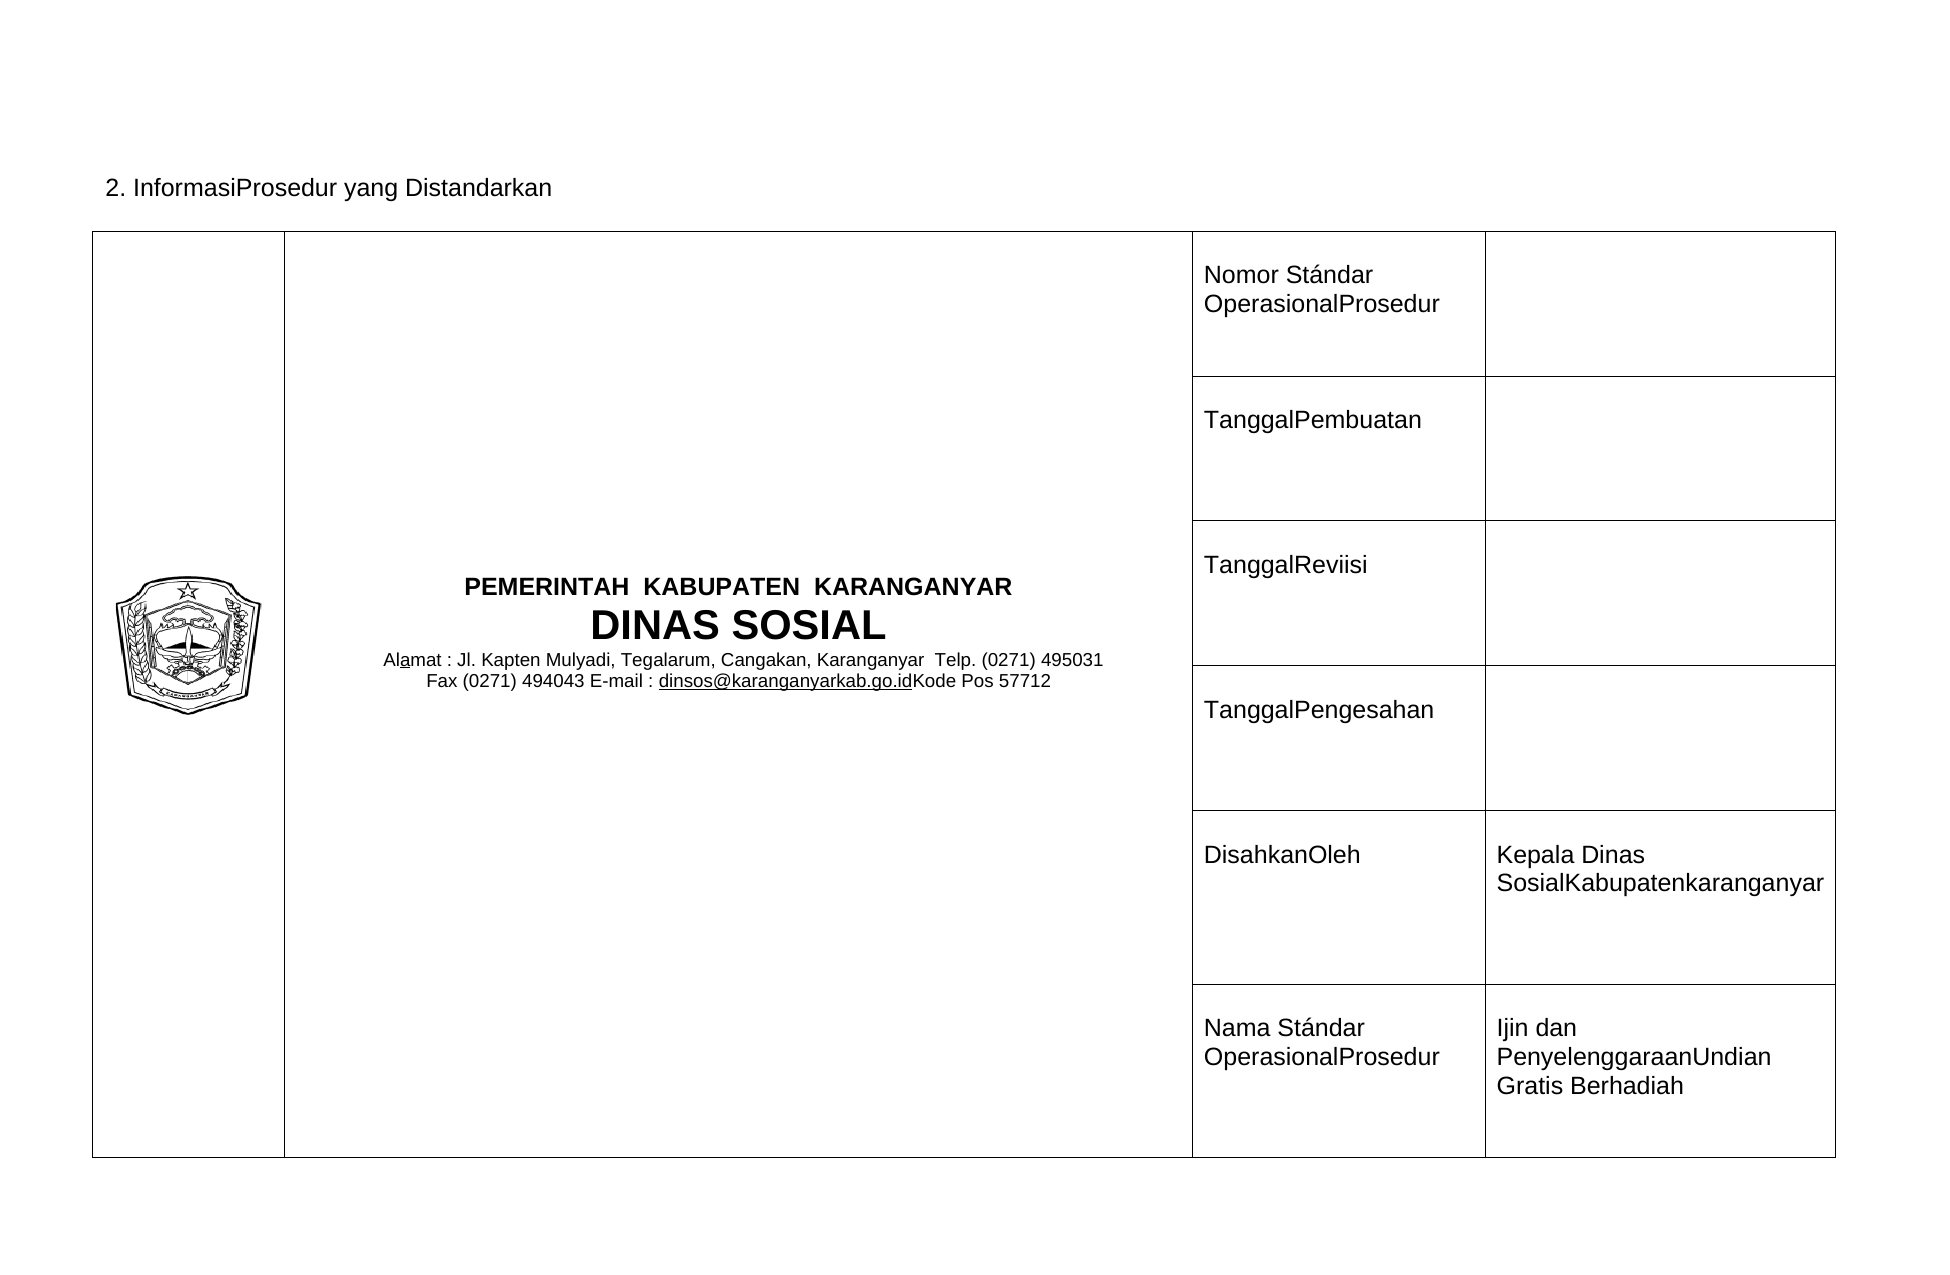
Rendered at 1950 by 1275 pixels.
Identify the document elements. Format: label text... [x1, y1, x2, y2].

table_cell Nama Stándar OperasionalProsedur [1193, 985, 1485, 1157]
table_header [93, 232, 284, 1157]
table_cell [1486, 377, 1835, 520]
table_header Nomor Stándar OperasionalProsedur [1193, 232, 1485, 376]
table_cell [1486, 521, 1835, 665]
table_cell Ijin dan PenyelenggaraanUndian Gratis Berhadiah [1486, 985, 1835, 1157]
picture [115, 576, 262, 715]
table_cell Kepala Dinas SosialKabupatenkaranganyar [1486, 811, 1835, 983]
table_cell TanggalReviisi [1193, 521, 1485, 665]
table_cell DisahkanOleh [1193, 811, 1485, 983]
table_header [1486, 232, 1835, 376]
table_cell [1486, 666, 1835, 810]
table_header PEMERINTAH KABUPATEN KARANGANYAR DINAS SOSIAL Alamat : Jl. Kapten Mulyadi, Tegalarum, Cangakan, Karanganyar Telp. (0271) 495031 Fax (0271) 494043 E-mail : dinsos@karanganyarkab.go.idKode Pos 57712 [285, 232, 1192, 1157]
table_cell TanggalPembuatan [1193, 377, 1485, 520]
text 2. InformasiProsedur yang Distandarkan [105, 173, 1845, 202]
table_cell TanggalPengesahan [1193, 666, 1485, 810]
